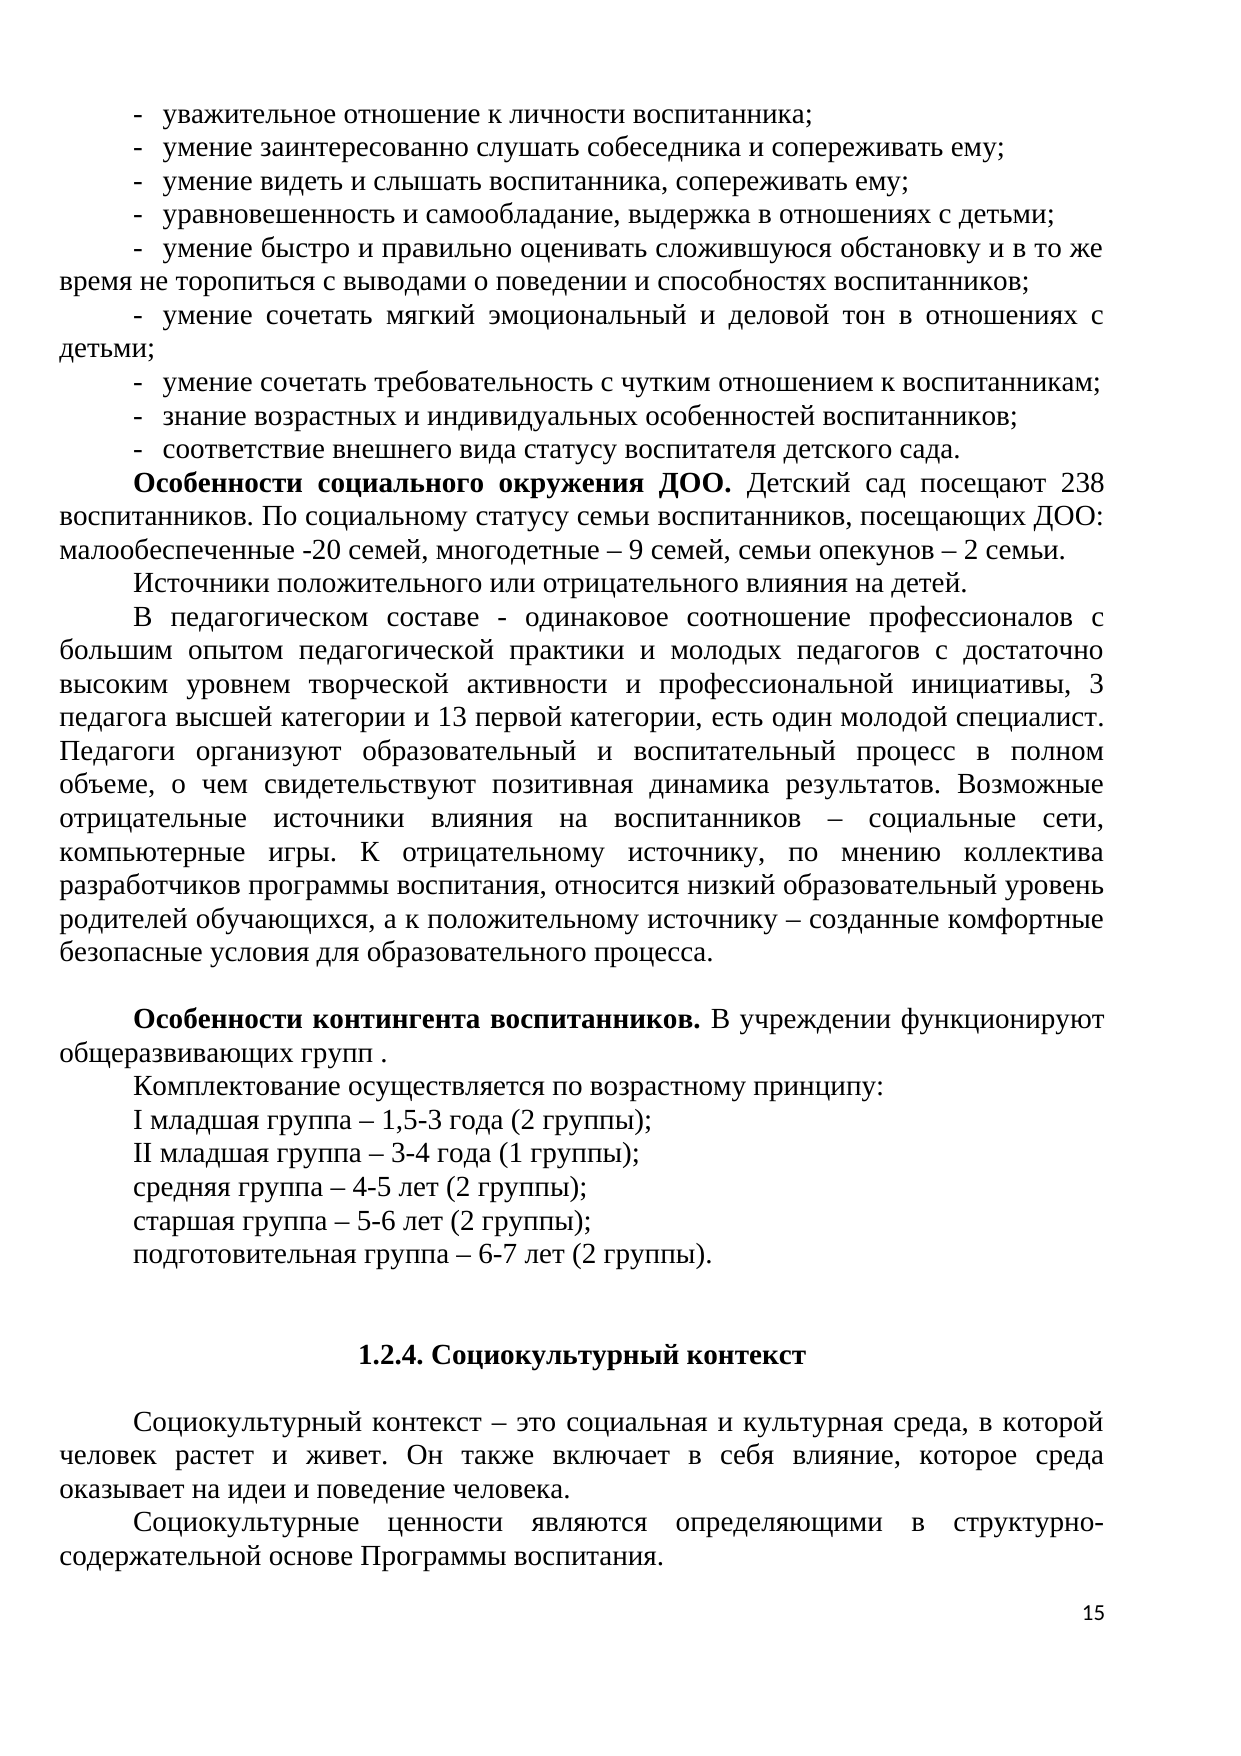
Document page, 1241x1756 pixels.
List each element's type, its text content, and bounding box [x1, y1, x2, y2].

list умение сочетать мягкий эмоциональный и деловой тон в отношениях с детьми; [59, 297, 1105, 364]
text Особенности социального окружения ДОО. Детский сад посещают 238 воспитанников. По социальному статусу семьи воспитанников, посещающих ДОО: малообеспеченные -20 семей, многодетные – 9 семей, семьи опекунов – 2 семьи. [59, 465, 1105, 565]
text В педагогическом составе - одинаковое соотношение профессионалов с большим опытом педагогической практики и молодых педагогов с достаточно высоким уровнем творческой активности и профессиональной инициативы, 3 педагога высшей категории и 13 первой категории, есть один молодой специалист. Педагоги организуют образовательный и воспитательный процесс в полном объеме, о чем свидетельствуют позитивная динамика результатов. Возможные отрицательные источники влияния на воспитанников – социальные сети, компьютерные игры. К отрицательному источнику, по мнению коллектива разработчиков программы воспитания, относится низкий образовательный уровень родителей обучающихся, а к положительному источнику – созданные комфортные безопасные условия для образовательного процесса. [59, 599, 1105, 968]
list уважительное отношение к личности воспитанника; [59, 96, 1105, 129]
list умение видеть и слышать воспитанника, сопереживать ему; [59, 163, 1105, 196]
text Особенности контингента воспитанников. В учреждении функционируют общеразвивающих групп . [59, 1001, 1105, 1068]
text Социокультурные ценности являются определяющими в структурно-содержательной основе Программы воспитания. [59, 1504, 1105, 1572]
text II младшая группа – 3-4 года (1 группы); [59, 1136, 1105, 1169]
list умение сочетать требовательность с чутким отношением к воспитанникам; [59, 364, 1105, 398]
text старшая группа – 5-6 лет (2 группы); [59, 1203, 1105, 1236]
list соответствие внешнего вида статусу воспитателя детского сада. [59, 431, 1105, 465]
text средняя группа – 4-5 лет (2 группы); [59, 1169, 1105, 1203]
text Комплектование осуществляется по возрастному принципу: [59, 1068, 1105, 1102]
list знание возрастных и индивидуальных особенностей воспитанников; [59, 398, 1105, 431]
text подготовительная группа – 6-7 лет (2 группы). [59, 1236, 1105, 1270]
text Социокультурный контекст – это социальная и культурная среда, в которой человек растет и живет. Он также включает в себя влияние, которое среда оказывает на идеи и поведение человека. [59, 1404, 1105, 1504]
text I младшая группа – 1,5-3 года (2 группы); [59, 1102, 1105, 1136]
list уравновешенность и самообладание, выдержка в отношениях с детьми; [59, 196, 1105, 230]
list умение быстро и правильно оценивать сложившуюся обстановку и в то же время не торопиться с выводами о поведении и способностях воспитанников; [59, 230, 1105, 297]
text 1.2.4. Социокультурный контекст [59, 1337, 1105, 1370]
text Источники положительного или отрицательного влияния на детей. [59, 565, 1105, 599]
list умение заинтересованно слушать собеседника и сопереживать ему; [59, 129, 1105, 163]
